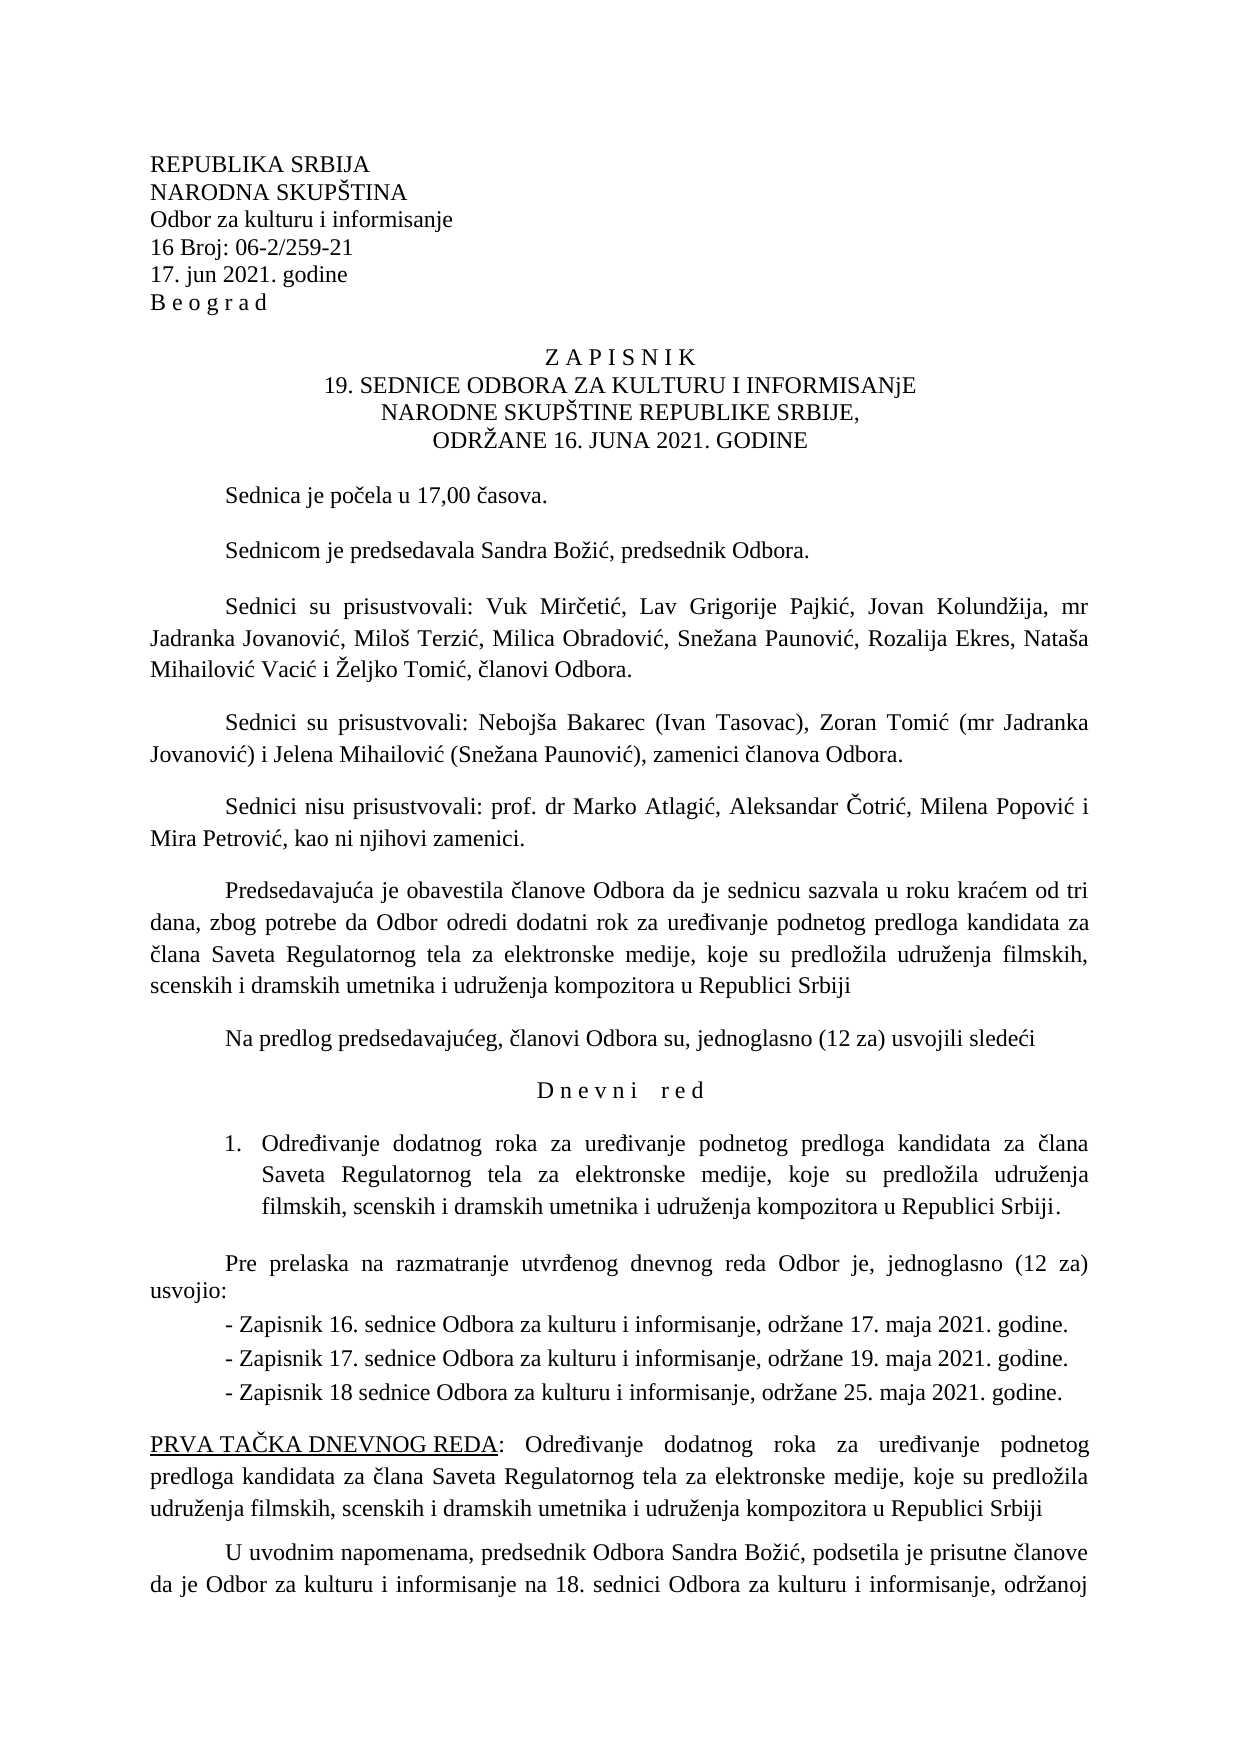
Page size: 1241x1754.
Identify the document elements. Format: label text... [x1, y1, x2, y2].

text D n e v n i r e d [150, 1076, 1090, 1104]
text REPUBLIKA SRBIJA [150, 150, 1090, 178]
text PRVA TAČKA DNEVNOG REDA: Određivanje dodatnog roka za uređivanje podnetog predloga kandidata za člana Saveta Regulatornog tela za elektronske medije, koje su predložila udruženja filmskih, scenskih i dramskih umetnika i udruženja kompozitora u Republici Srbiji [150, 1431, 1090, 1521]
text ODRŽANE 16. JUNA 2021. GODINE [150, 426, 1090, 454]
text Sednici su prisustvovali: Nebojša Bakarec (Ivan Tasovac), Zoran Tomić (mr Jadranka Jovanović) i Jelena Mihailović (Snežana Paunović), zamenici članova Odbora. [150, 708, 1090, 767]
text 17. jun 2021. godine [150, 260, 1090, 288]
text Sednicom je predsedavala Sandra Božić, predsednik Odbora. [150, 536, 1090, 564]
text Na predlog predsedavajućeg, članovi Odbora su, jednoglasno (12 za) usvojili sledeći [150, 1024, 1090, 1051]
text 16 Broj: 06-2/259-21 [150, 233, 1090, 260]
text Sednici su prisustvovali: Vuk Mirčetić, Lav Grigorije Pajkić, Jovan Kolundžija, mr Jadranka Jovanović, Miloš Terzić, Milica Obradović, Snežana Paunović, Rozalija Ekres, Nataša Mihailović Vacić i Željko Tomić, članovi Odbora. [150, 592, 1090, 683]
text Predsedavajuća je obavestila članove Odbora da je sednicu sazvala u roku kraćem od tri dana, zbog potrebe da Odbor odredi dodatni rok za uređivanje podnetog predloga kandidata za člana Saveta Regulatornog tela za elektronske medije, koje su predložila udruženja filmskih, scenskih i dramskih umetnika i udruženja kompozitora u Republici Srbiji [150, 876, 1090, 999]
text Sednici nisu prisustvovali: prof. dr Marko Atlagić, Aleksandar Čotrić, Milena Popović i Mira Petrović, kao ni njihovi zamenici. [150, 792, 1090, 851]
text B e o g r a d [150, 288, 1090, 316]
text NARODNE SKUPŠTINE REPUBLIKE SRBIJE, [150, 398, 1090, 426]
text - Zapisnik 17. sednice Odbora za kulturu i informisanje, održane 19. maja 2021. godine. [150, 1344, 1090, 1372]
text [150, 1538, 1090, 1597]
text - Zapisnik 16. sednice Odbora za kulturu i informisanje, održane 17. maja 2021. godine. [150, 1310, 1090, 1338]
text 19. SEDNICE ODBORA ZA KULTURU I INFORMISANjE [150, 371, 1090, 398]
text - Zapisnik 18 sednice Odbora za kulturu i informisanje, održane 25. maja 2021. godine. [150, 1378, 1090, 1406]
text NARODNA SKUPŠTINA [150, 178, 1090, 205]
text Z A P I S N I K [150, 343, 1090, 371]
list Određivanje dodatnog roka za uređivanje podnetog predloga kandidata za člana Saveta Regulatornog tela za elektronske medije, koje su predložila udruženja filmskih, scenskih i dramskih umetnika i udruženja kompozitora u Republici Srbiji. [224, 1129, 1090, 1220]
text Pre prelaska na razmatranje utvrđenog dnevnog reda Odbor je, jednoglasno (12 za) usvojio: [150, 1249, 1090, 1304]
text Sednica je počela u 17,00 časova. [150, 481, 1090, 509]
text Odbor za kulturu i informisanje [150, 205, 1090, 233]
